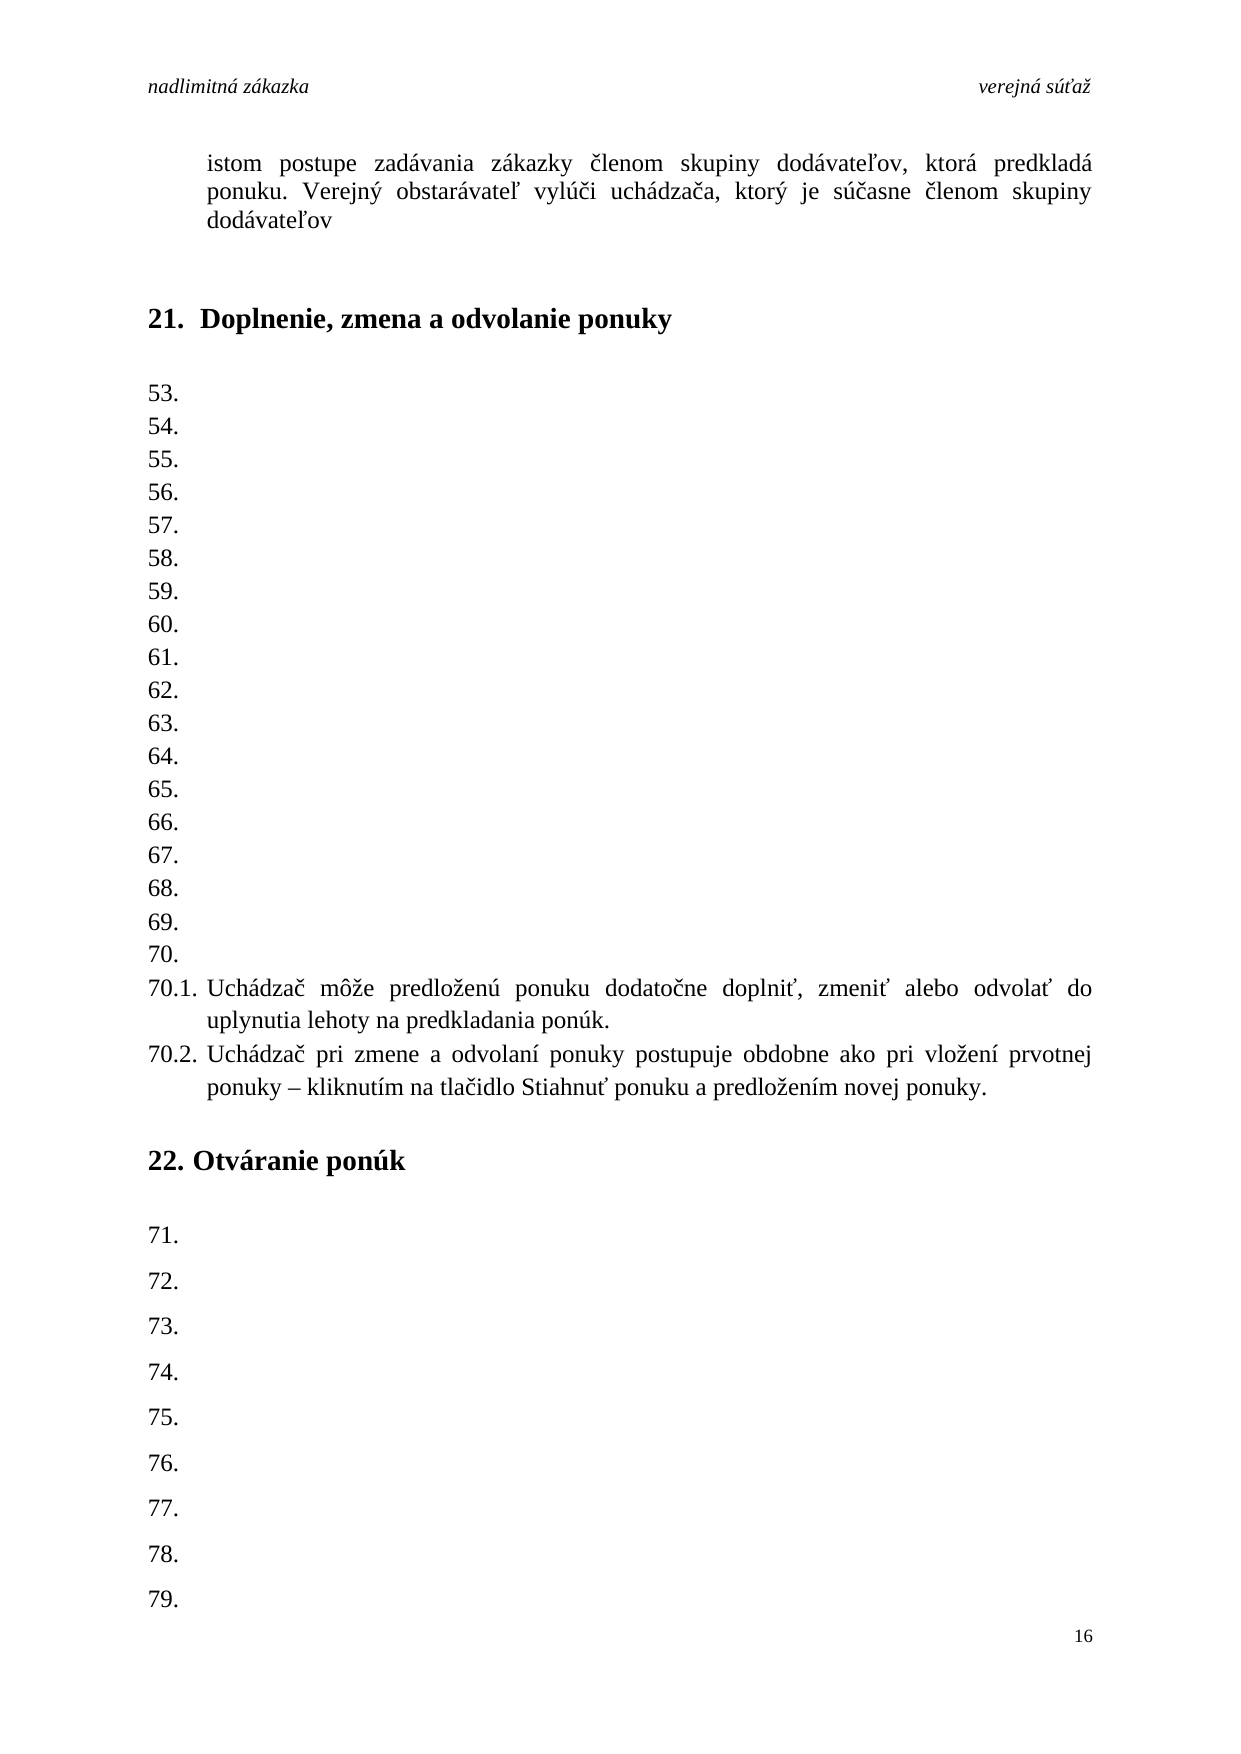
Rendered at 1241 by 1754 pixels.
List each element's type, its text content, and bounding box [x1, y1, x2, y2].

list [148, 148, 1093, 234]
list Uchádzač pri zmene a odvolaní ponuky postupuje obdobne ako pri vložení prvotnej ponuky – kliknutím na tlačidlo Stiahnuť ponuku a predložením novej ponuky. [148, 1039, 1093, 1100]
list Otváranie ponúk [148, 1143, 1093, 1177]
list Doplnenie, zmena a odvolanie ponuky [148, 301, 1093, 335]
list Uchádzač môže predloženú ponuku dodatočne doplniť, zmeniť alebo odvolať do uplynutia lehoty na predkladania ponúk. [148, 973, 1093, 1034]
